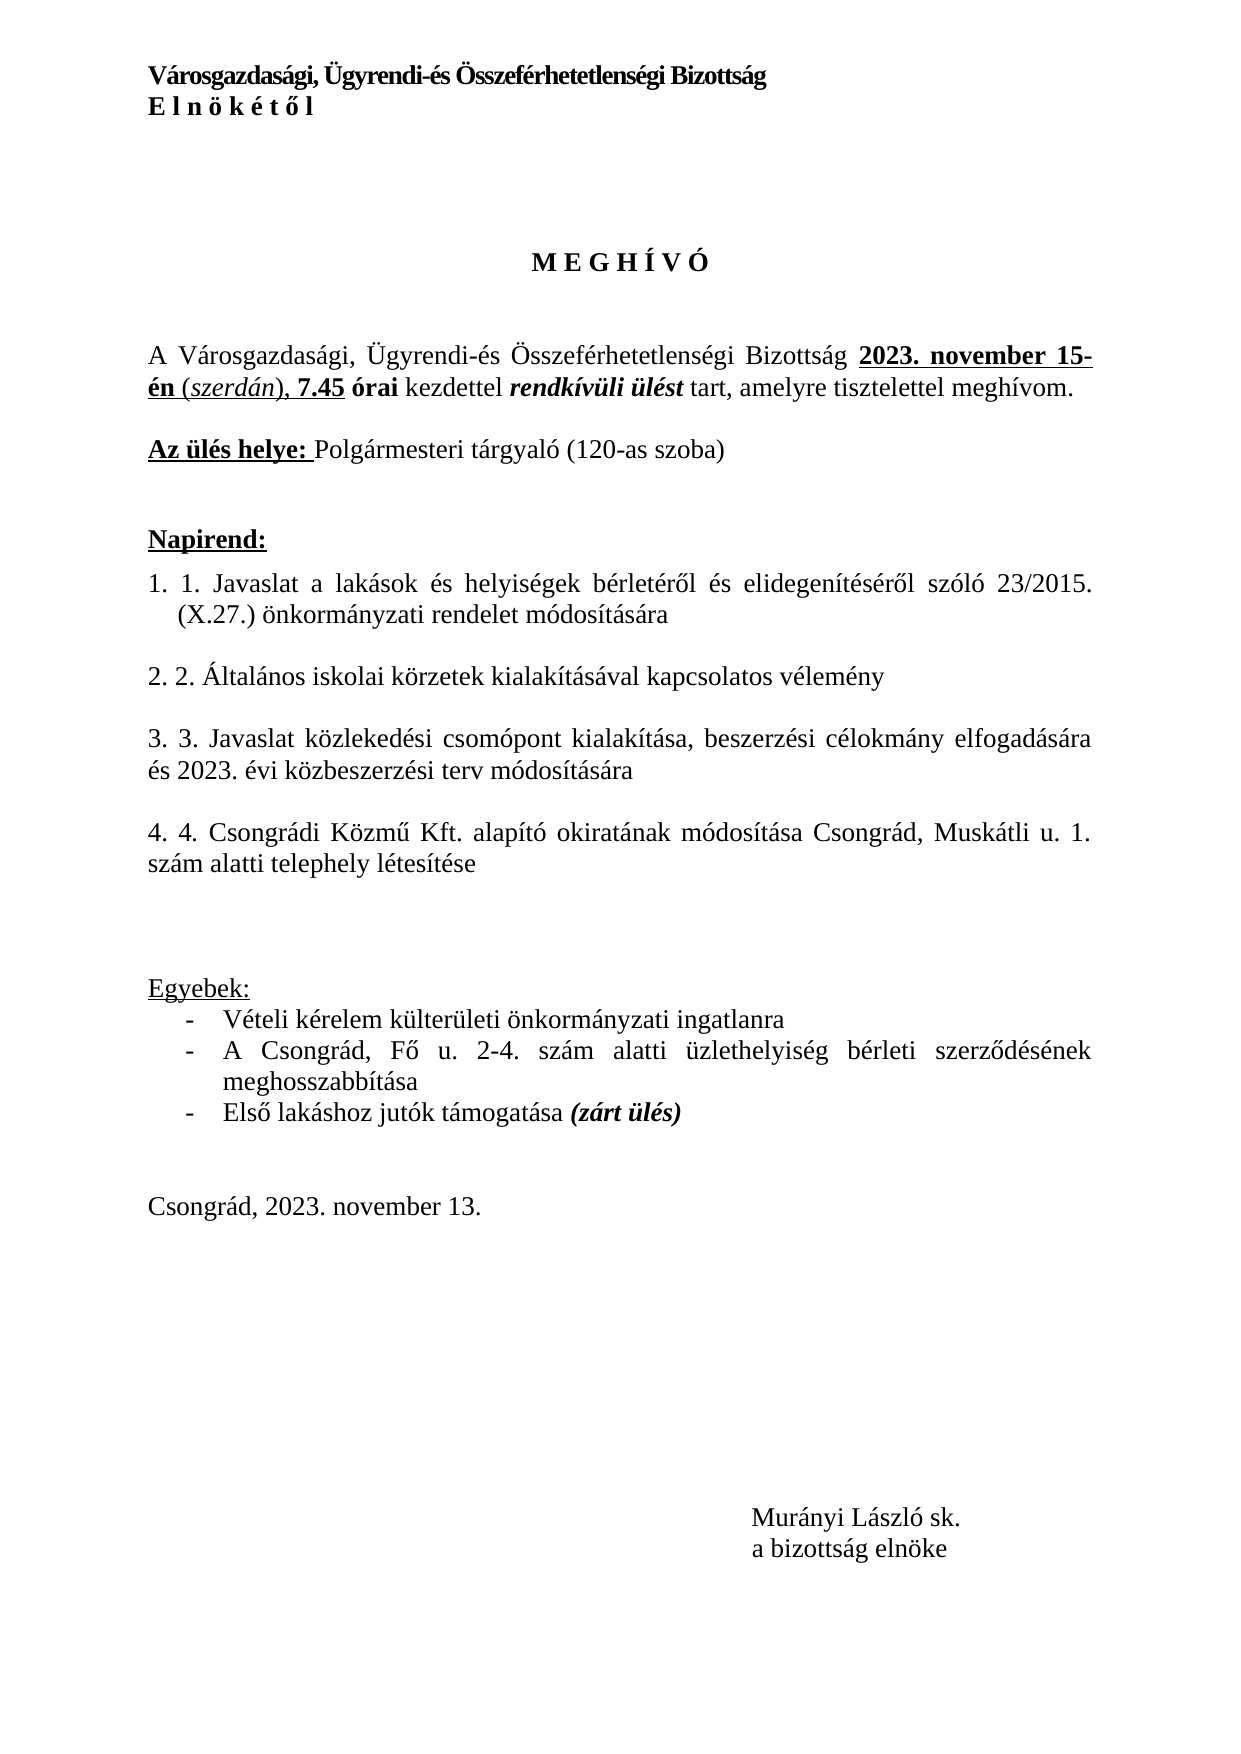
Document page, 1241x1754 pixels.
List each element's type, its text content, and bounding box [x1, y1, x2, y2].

list A Csongrád, Fő u. 2-4. szám alatti üzlethelyiség bérleti szerződésének meghosszabbítása [185, 1034, 1093, 1096]
text Az ülés helye: Polgármesteri tárgyaló (120-as szoba) [148, 433, 1093, 464]
text Egyebek: [148, 972, 1093, 1003]
text Murányi László sk. [148, 1501, 1093, 1532]
text Csongrád, 2023. november 13. [148, 1190, 1093, 1221]
text 1. 1. Javaslat a lakások és helyiségek bérletéről és elidegenítéséről szóló 23/2015.(X.27.) önkormányzati rendelet módosítására [148, 567, 1093, 629]
text 4. 4. Csongrádi Közmű Kft. alapító okiratának módosítása Csongrád, Muskátli u. 1. szám alatti telephely létesítése [148, 816, 1093, 878]
text 2. 2. Általános iskolai körzetek kialakításával kapcsolatos vélemény [148, 660, 1093, 691]
list Vételi kérelem külterületi önkormányzati ingatlanra [185, 1003, 1093, 1034]
text Városgazdasági, Ügyrendi-és Összeférhetetlenségi Bizottság [103, 59, 1152, 90]
text a bizottság elnöke [148, 1532, 1093, 1563]
subtitle M E G H Í V Ó [148, 246, 1093, 277]
text A Városgazdasági, Ügyrendi-és Összeférhetetlenségi Bizottság 2023. november 15-én (szerdán), 7.45 órai kezdettel rendkívüli ülést tart, amelyre tisztelettel meghívom. [148, 339, 1093, 402]
text E l n ö k é t ő l [148, 90, 1093, 121]
text Napirend: [148, 523, 1093, 554]
text 3. 3. Javaslat közlekedési csomópont kialakítása, beszerzési célokmány elfogadására és 2023. évi közbeszerzési terv módosítására [148, 723, 1093, 785]
list Első lakáshoz jutók támogatása (zárt ülés) [185, 1096, 1093, 1127]
